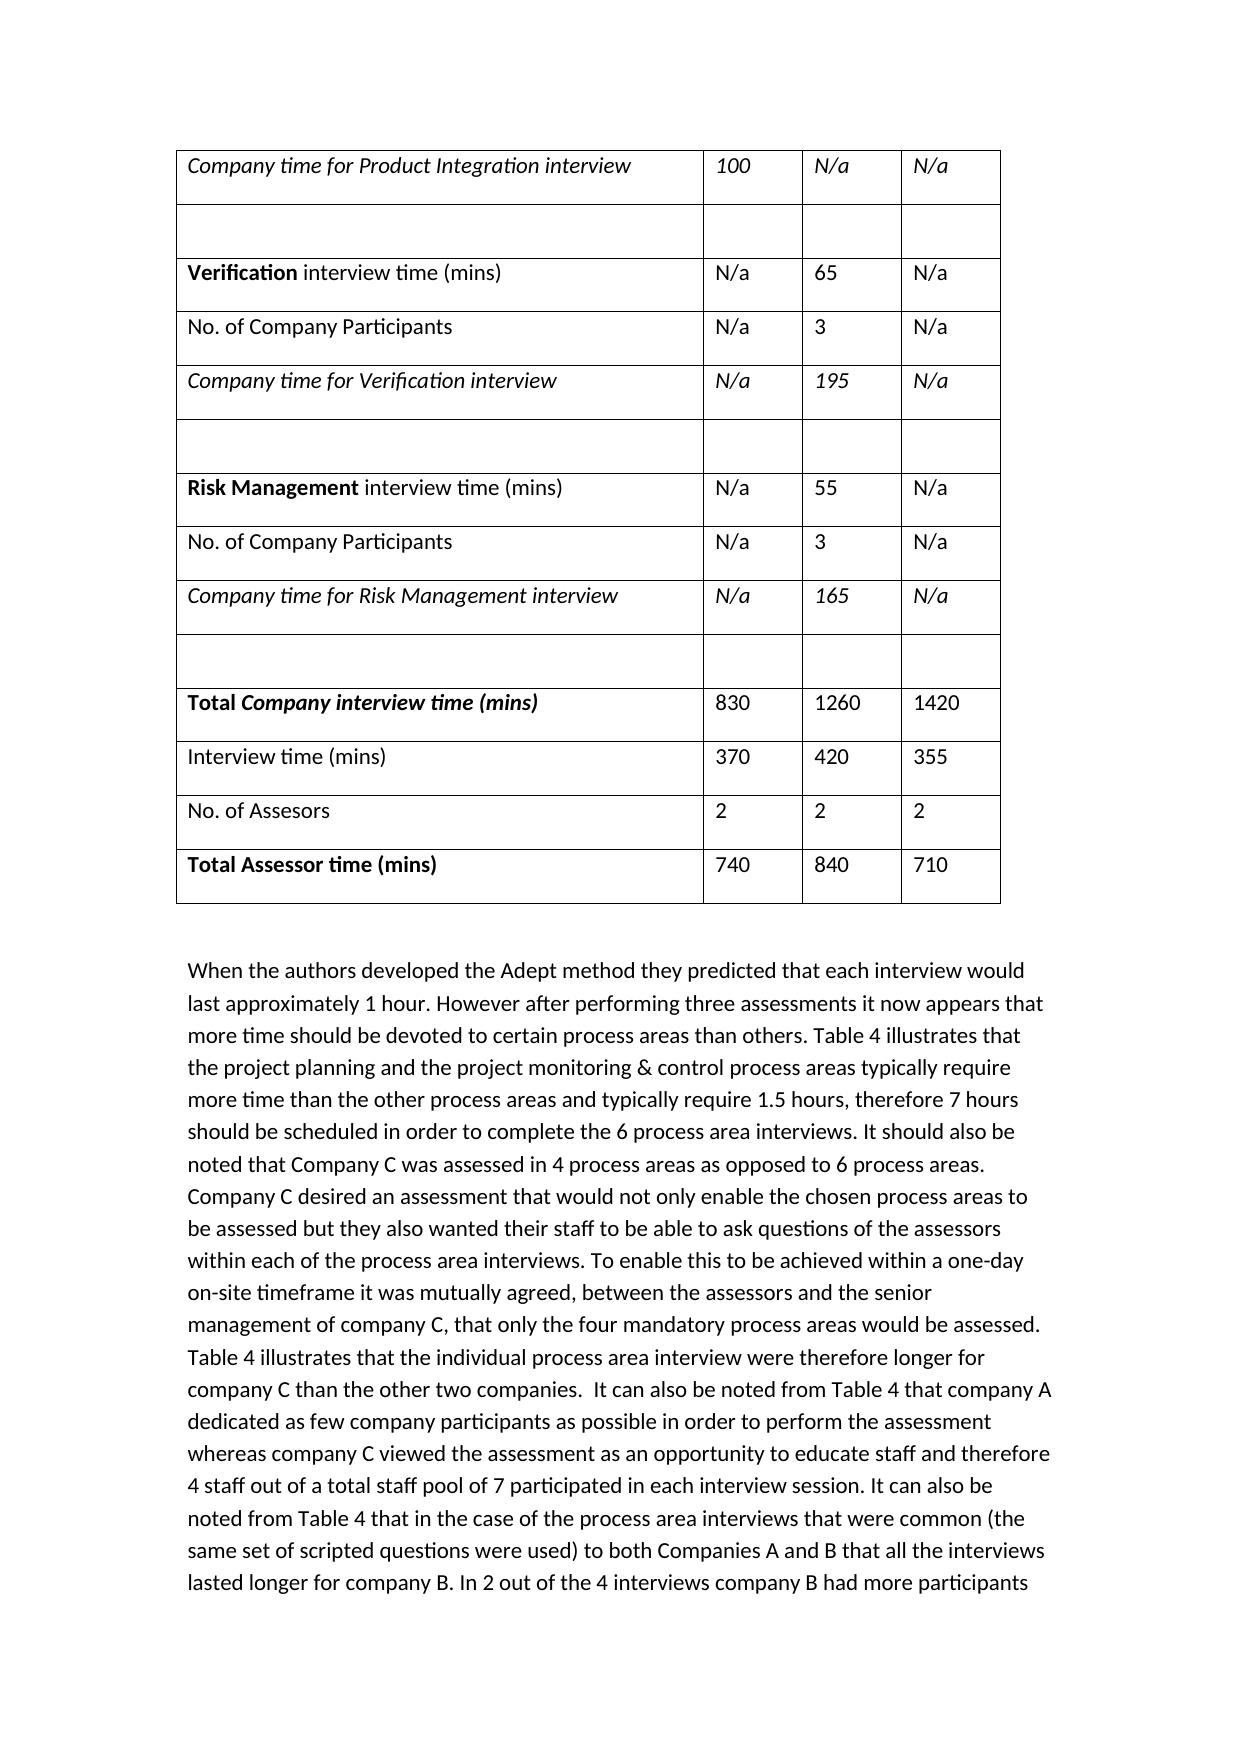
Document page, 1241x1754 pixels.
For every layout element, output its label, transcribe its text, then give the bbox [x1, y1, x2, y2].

table_cell 355 [902, 742, 1000, 795]
table_cell N/a [803, 151, 901, 204]
table_cell N/a [704, 366, 802, 419]
table_cell N/a [704, 581, 802, 634]
table_cell 165 [803, 581, 901, 634]
table_cell [177, 420, 703, 472]
table_cell Risk Management interview time (mins) [177, 474, 703, 526]
table_cell N/a [902, 151, 1000, 204]
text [187, 957, 1053, 1596]
table_cell 3 [803, 312, 901, 365]
table_cell [803, 205, 901, 257]
table_cell 370 [704, 742, 802, 795]
table_cell 710 [902, 850, 1000, 902]
table_cell Company time for Product Integration interview [177, 151, 703, 204]
table_cell [902, 420, 1000, 472]
table_cell 840 [803, 850, 901, 902]
table_cell [177, 205, 703, 257]
table_cell 2 [902, 796, 1000, 849]
table_cell [704, 420, 802, 472]
table_cell Interview time (mins) [177, 742, 703, 795]
table_cell 55 [803, 474, 901, 526]
table_cell 740 [704, 850, 802, 902]
table_cell 65 [803, 259, 901, 311]
table_cell Total Company interview time (mins) [177, 689, 703, 741]
table_cell Total Assessor time (mins) [177, 850, 703, 902]
table_cell [704, 635, 802, 687]
table_cell 1260 [803, 689, 901, 741]
table_cell Company time for Verification interview [177, 366, 703, 419]
table_cell 100 [704, 151, 802, 204]
table_cell 2 [704, 796, 802, 849]
table_cell [803, 420, 901, 472]
table_cell No. of Assesors [177, 796, 703, 849]
table_cell 195 [803, 366, 901, 419]
table_cell N/a [902, 581, 1000, 634]
table_cell 2 [803, 796, 901, 849]
table_cell [902, 635, 1000, 687]
table_cell Company time for Risk Management interview [177, 581, 703, 634]
table_cell [177, 635, 703, 687]
table_cell N/a [902, 527, 1000, 580]
table_cell N/a [902, 312, 1000, 365]
table_cell 3 [803, 527, 901, 580]
table_cell [704, 205, 802, 257]
table_cell No. of Company Participants [177, 527, 703, 580]
table_cell N/a [704, 527, 802, 580]
table_cell [803, 635, 901, 687]
table_cell N/a [902, 259, 1000, 311]
table_cell No. of Company Participants [177, 312, 703, 365]
table_cell 1420 [902, 689, 1000, 741]
table_cell N/a [902, 474, 1000, 526]
table_cell 830 [704, 689, 802, 741]
table_cell N/a [902, 366, 1000, 419]
table_cell N/a [704, 259, 802, 311]
table_cell 420 [803, 742, 901, 795]
table_cell [902, 205, 1000, 257]
table_cell Verification interview time (mins) [177, 259, 703, 311]
table_cell N/a [704, 474, 802, 526]
table_cell N/a [704, 312, 802, 365]
